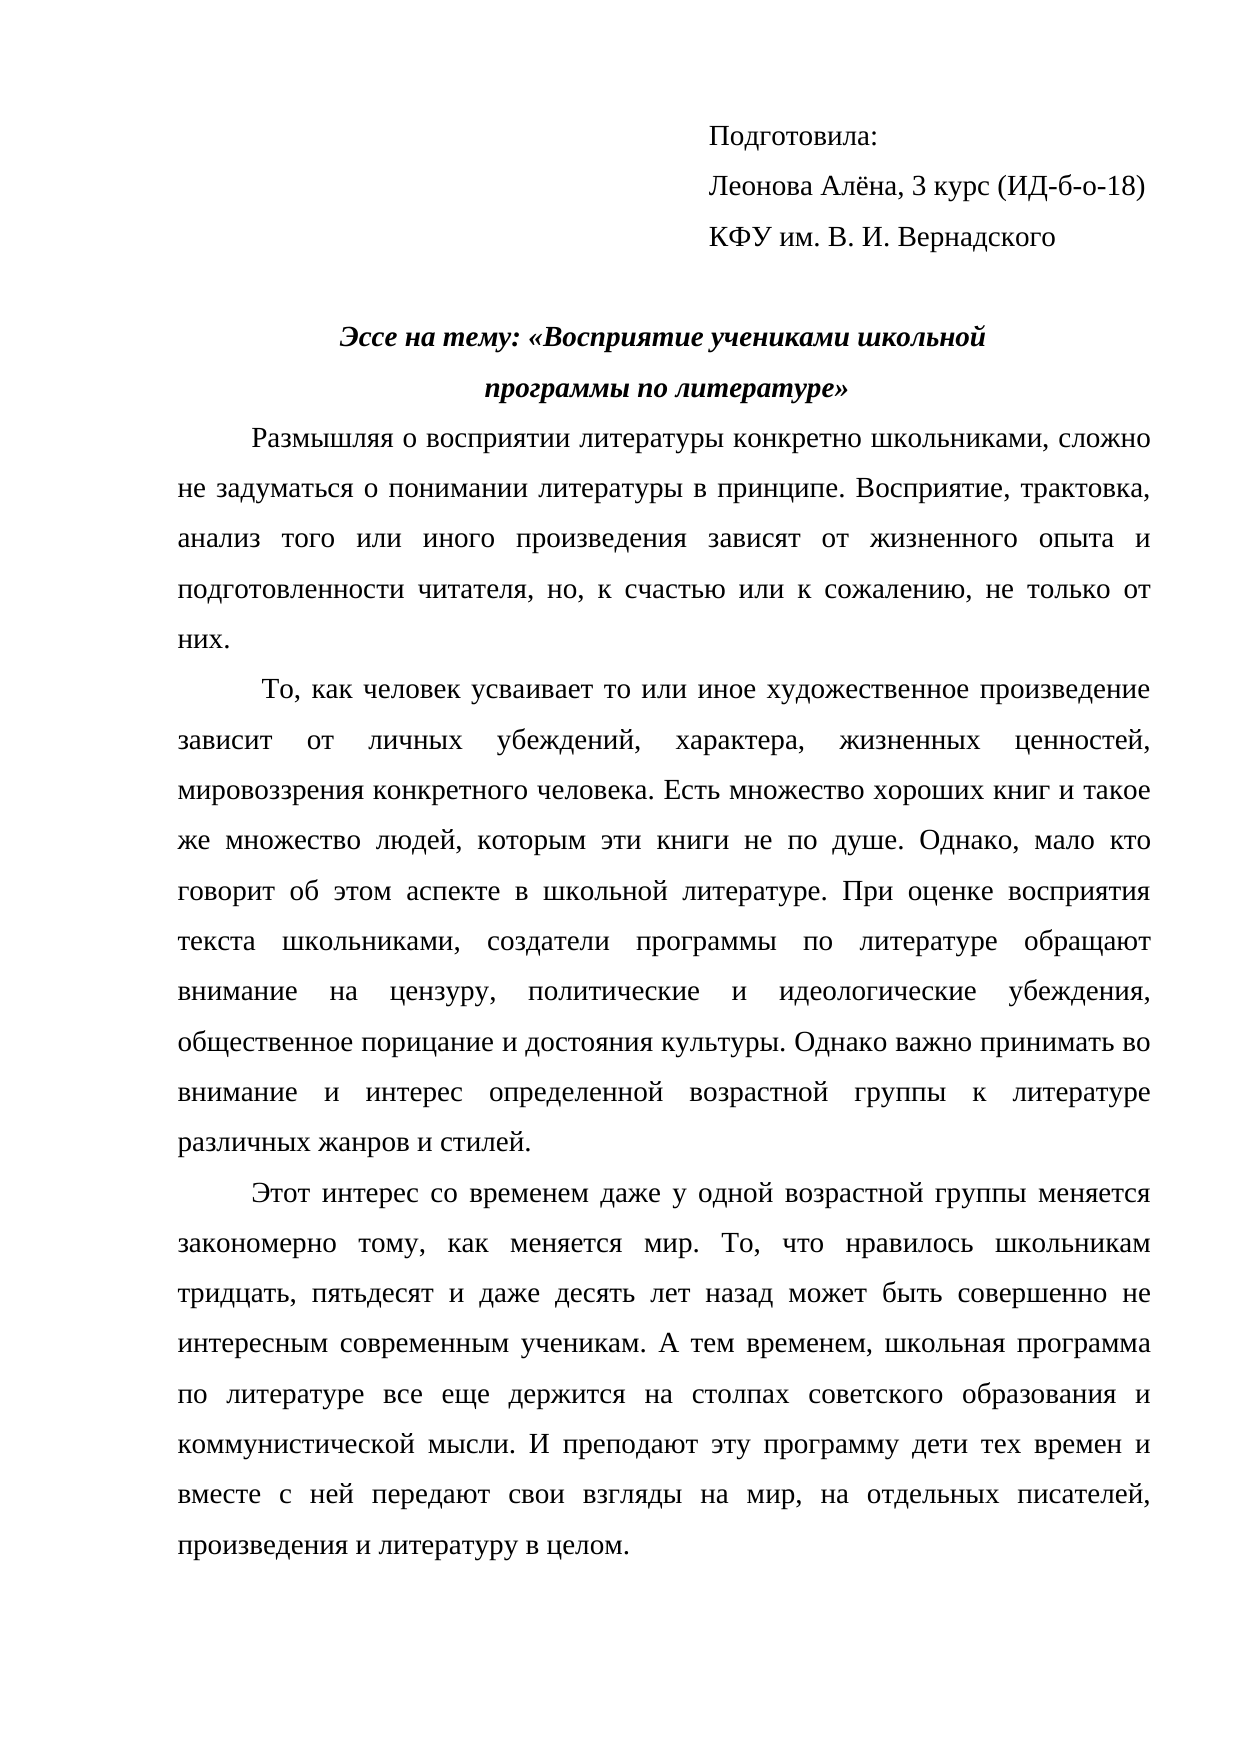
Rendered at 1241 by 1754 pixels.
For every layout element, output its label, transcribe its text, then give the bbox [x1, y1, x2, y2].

text КФУ им. В. И. Вернадского [177, 219, 1152, 252]
text программы по литературе» [177, 370, 1152, 403]
text То, как человек усваивает то или иное художественное произведение зависит от личных убеждений, характера, жизненных ценностей, мировоззрения конкретного человека. Есть множество хороших книг и такое же множество людей, которым эти книги не по душе. Однако, мало кто говорит об этом аспекте в школьной литературе. При оценке восприятия текста школьниками, создатели программы по литературе обращают внимание на цензуру, политические и идеологические убеждения, общественное порицание и достояния культуры. Однако важно принимать во внимание и интерес определенной возрастной группы к литературе различных жанров и стилей. [177, 672, 1152, 1158]
text Леонова Алёна, 3 курс (ИД-б-о-18) [177, 168, 1152, 202]
text Этот интерес со временем даже у одной возрастной группы меняется закономерно тому, как меняется мир. То, что нравилось школьникам тридцать, пятьдесят и даже десять лет назад может быть совершенно не интересным современным ученикам. А тем временем, школьная программа по литературе все еще держится на столпах советского образования и коммунистической мысли. И преподают эту программу дети тех времен и вместе с ней передают свои взгляды на мир, на отдельных писателей, произведения и литературу в целом. [177, 1175, 1152, 1560]
text Эссе на тему: «Восприятие учениками школьной [177, 319, 1152, 353]
text Подготовила: [177, 118, 1152, 152]
text Размышляя о восприятии литературы конкретно школьниками, сложно не задуматься о понимании литературы в принципе. Восприятие, трактовка, анализ того или иного произведения зависят от жизненного опыта и подготовленности читателя, но, к счастью или к сожалению, не только от них. [177, 420, 1152, 655]
